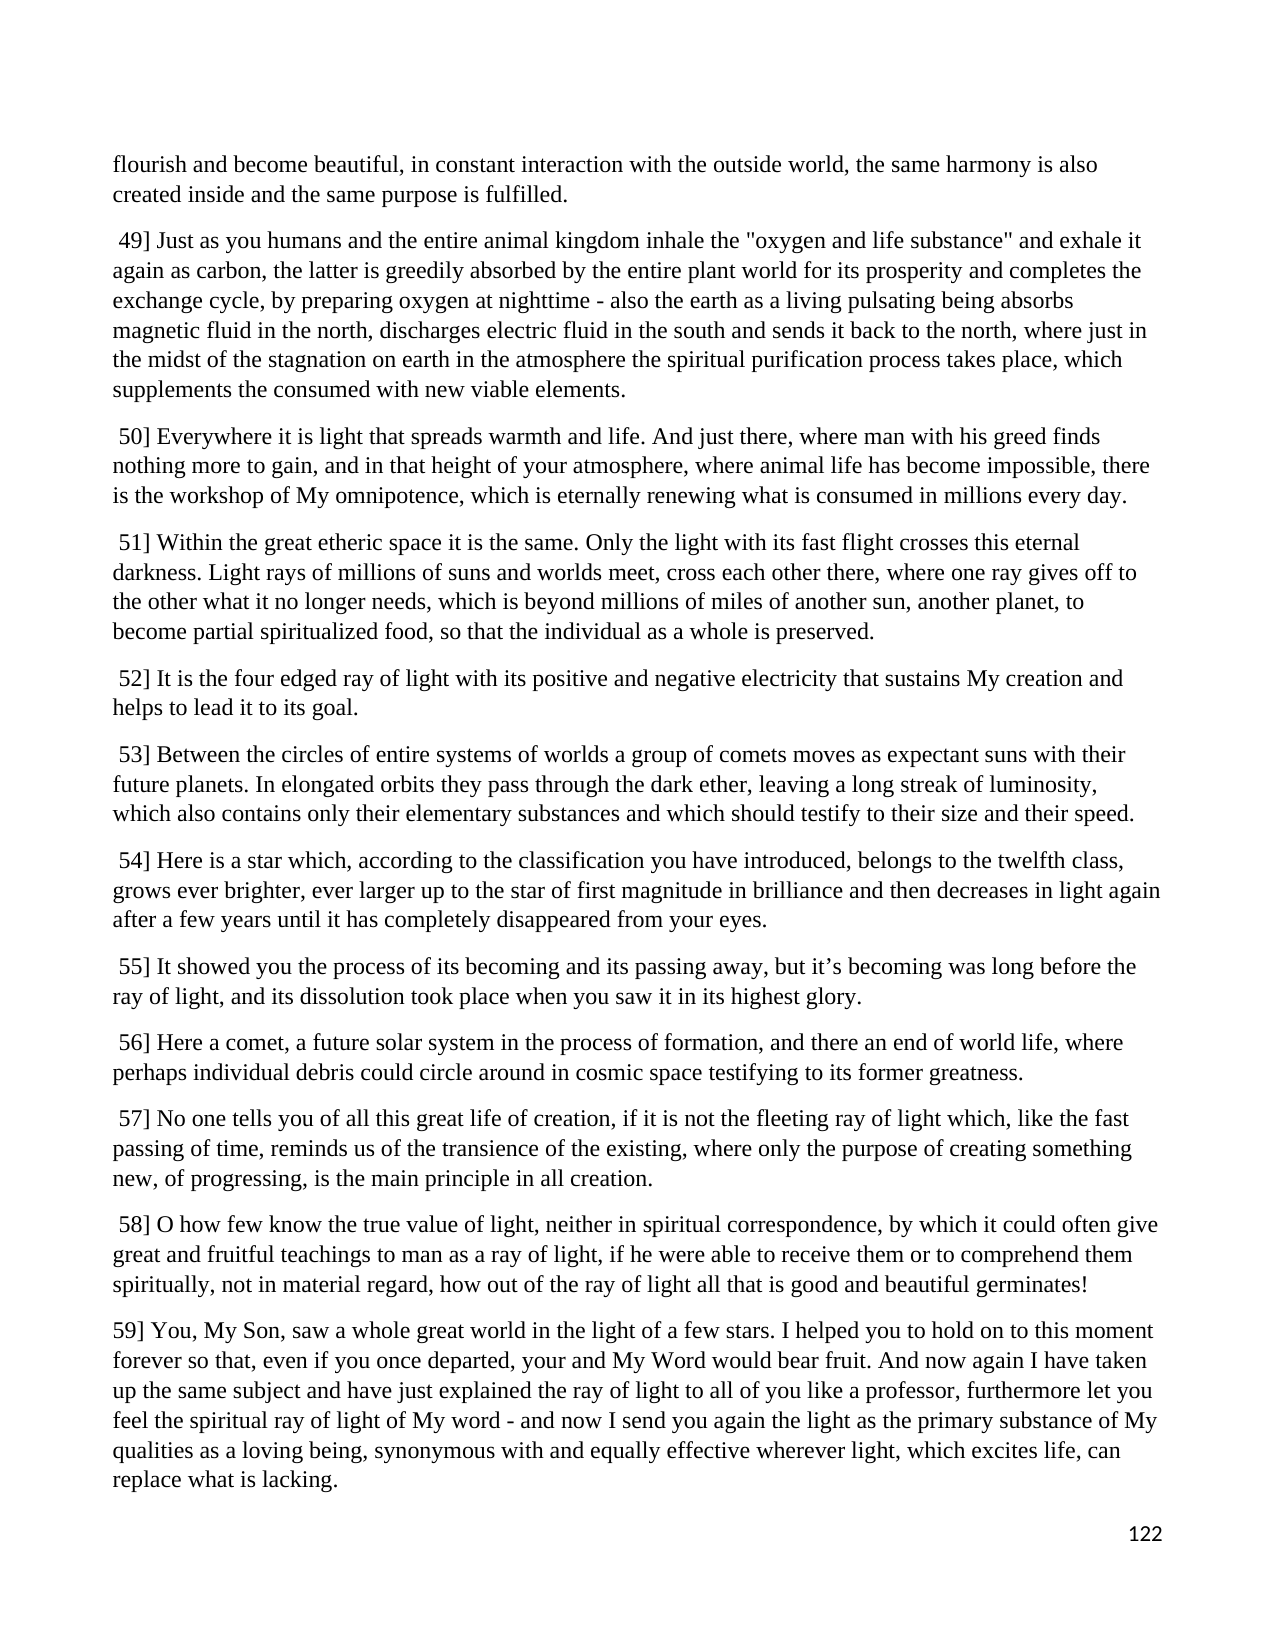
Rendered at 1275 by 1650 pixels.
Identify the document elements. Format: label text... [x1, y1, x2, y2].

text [112, 150, 1162, 207]
text 55] It showed you the process of its becoming and its passing away, but it’s becoming was long before the ray of light, and its dissolution took place when you saw it in its highest glory. [112, 952, 1162, 1009]
text 56] Here a comet, a future solar system in the process of formation, and there an end of world life, where perhaps individual debris could circle around in cosmic space testifying to its former greatness. [112, 1028, 1162, 1086]
text 53] Between the circles of entire systems of worlds a group of comets moves as expectant suns with their future planets. In elongated orbits they pass through the dark ether, leaving a long streak of luminosity, which also contains only their elementary substances and which should testify to their size and their speed. [112, 740, 1162, 827]
text 52] It is the four edged ray of light with its positive and negative electricity that sustains My creation and helps to lead it to its goal. [112, 663, 1162, 721]
text 50] Everywhere it is light that spreads warmth and life. And just there, where man with his greed finds nothing more to gain, and in that height of your atmosphere, where animal life has become impossible, there is the workshop of My omnipotence, which is eternally renewing what is consumed in millions every day. [112, 422, 1162, 509]
text 49] Just as you humans and the entire animal kingdom inhale the "oxygen and life substance" and exhale it again as carbon, the latter is greedily absorbed by the entire plant world for its prosperity and completes the exchange cycle, by preparing oxygen at nighttime - also the earth as a living pulsating being absorbs magnetic fluid in the north, discharges electric fluid in the south and sends it back to the north, where just in the midst of the stagnation on earth in the atmosphere the spiritual purification process takes place, which supplements the consumed with new viable elements. [112, 226, 1162, 403]
text 57] No one tells you of all this great life of creation, if it is not the fleeting ray of light which, like the fast passing of time, reminds us of the transience of the existing, where only the purpose of creating something new, of progressing, is the main principle in all creation. [112, 1104, 1162, 1192]
text 51] Within the great etheric space it is the same. Only the light with its fast flight crosses this eternal darkness. Light rays of millions of suns and worlds meet, cross each other there, where one ray gives off to the other what it no longer needs, which is beyond millions of miles of another sun, another planet, to become partial spiritualized food, so that the individual as a whole is preserved. [112, 528, 1162, 645]
text 54] Here is a star which, according to the classification you have introduced, belongs to the twelfth class, grows ever brighter, ever larger up to the star of first magnitude in brilliance and then decreases in light again after a few years until it has completely disappeared from your eyes. [112, 846, 1162, 933]
text 59] You, My Son, saw a whole great world in the light of a few stars. I helped you to hold on to this moment forever so that, even if you once departed, your and My Word would bear fruit. And now again I have taken up the same subject and have just explained the ray of light to all of you like a professor, furthermore let you feel the spiritual ray of light of My word - and now I send you again the light as the primary substance of My qualities as a loving being, synonymous with and equally effective wherever light, which excites life, can replace what is lacking. [112, 1316, 1162, 1493]
text 58] O how few know the true value of light, neither in spiritual correspondence, by which it could often give great and fruitful teachings to man as a ray of light, if he were able to receive them or to comprehend them spiritually, not in material regard, how out of the ray of light all that is good and beautiful germinates! [112, 1210, 1162, 1298]
